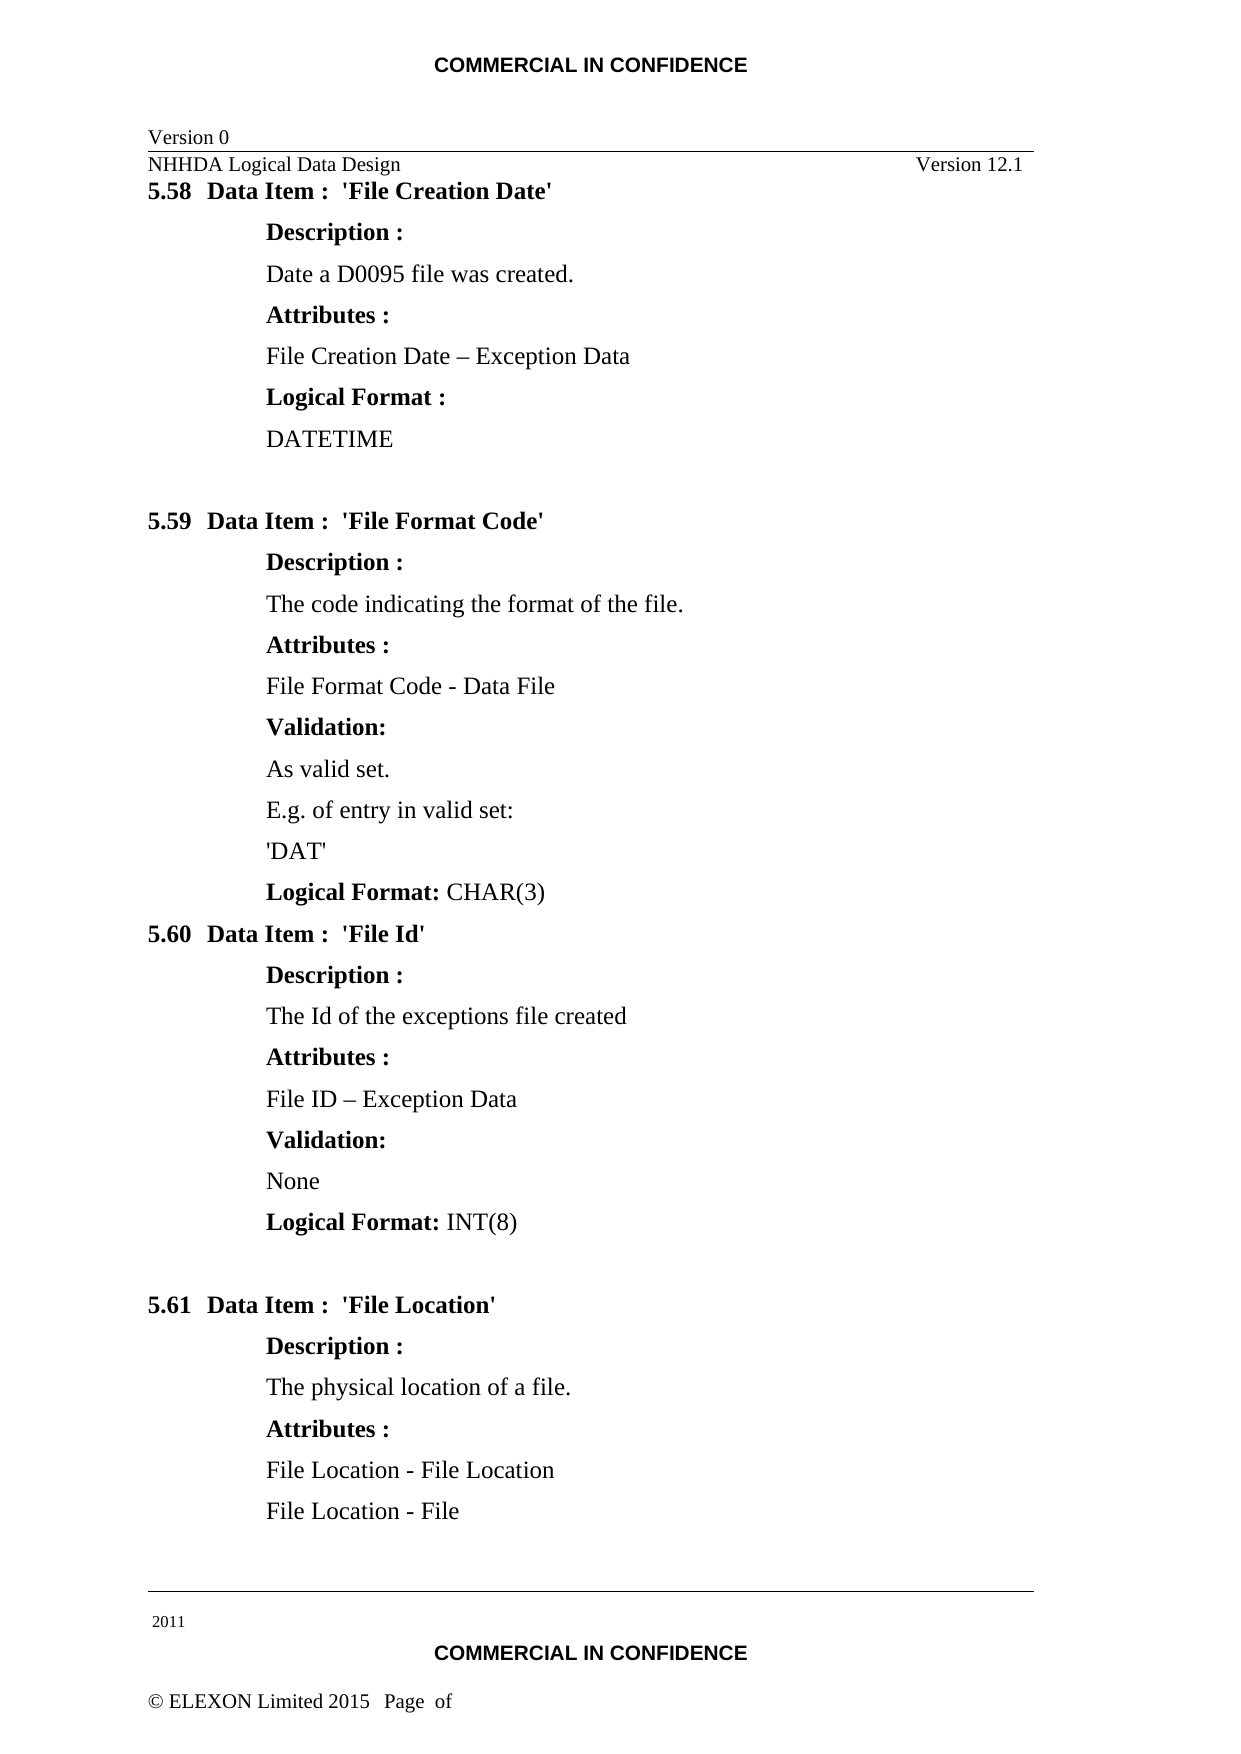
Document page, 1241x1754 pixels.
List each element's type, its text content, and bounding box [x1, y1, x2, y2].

text Validation: [266, 1125, 1033, 1154]
text File Format Code - Data File [266, 671, 1033, 700]
text As valid set. [266, 754, 1033, 782]
text The physical location of a file. [266, 1372, 1033, 1401]
text Date a D0095 file was created. [266, 259, 1033, 287]
text 'DAT' [266, 836, 1033, 865]
text None [266, 1166, 1033, 1195]
subtitle Data Item : 'File Location' [148, 1290, 1033, 1319]
text Description : [266, 547, 1033, 576]
text File ID – Exception Data [266, 1084, 1033, 1112]
text Validation: [266, 712, 1033, 741]
text Logical Format: CHAR(3) [266, 877, 1033, 906]
text The code indicating the format of the file. [266, 589, 1033, 617]
text File Creation Date – Exception Data [266, 341, 1033, 370]
text Attributes : [266, 1414, 1033, 1442]
text E.g. of entry in valid set: [266, 795, 1033, 824]
subtitle Data Item : 'File Format Code' [148, 506, 1033, 535]
text Attributes : [266, 1042, 1033, 1071]
text Logical Format: INT(8) [266, 1207, 1033, 1236]
text Attributes : [266, 300, 1033, 329]
text File Location - File Location [266, 1455, 1033, 1484]
text Description : [266, 960, 1033, 989]
text Attributes : [266, 630, 1033, 659]
text Description : [266, 1331, 1033, 1360]
subtitle Data Item : 'File Id' [148, 919, 1033, 947]
text The Id of the exceptions file created [266, 1001, 1033, 1030]
subtitle Data Item : 'File Creation Date' [148, 176, 1033, 205]
text Logical Format : [266, 382, 1033, 411]
text DATETIME [266, 424, 1033, 452]
text Description : [266, 217, 1033, 246]
text File Location - File [266, 1496, 1033, 1525]
